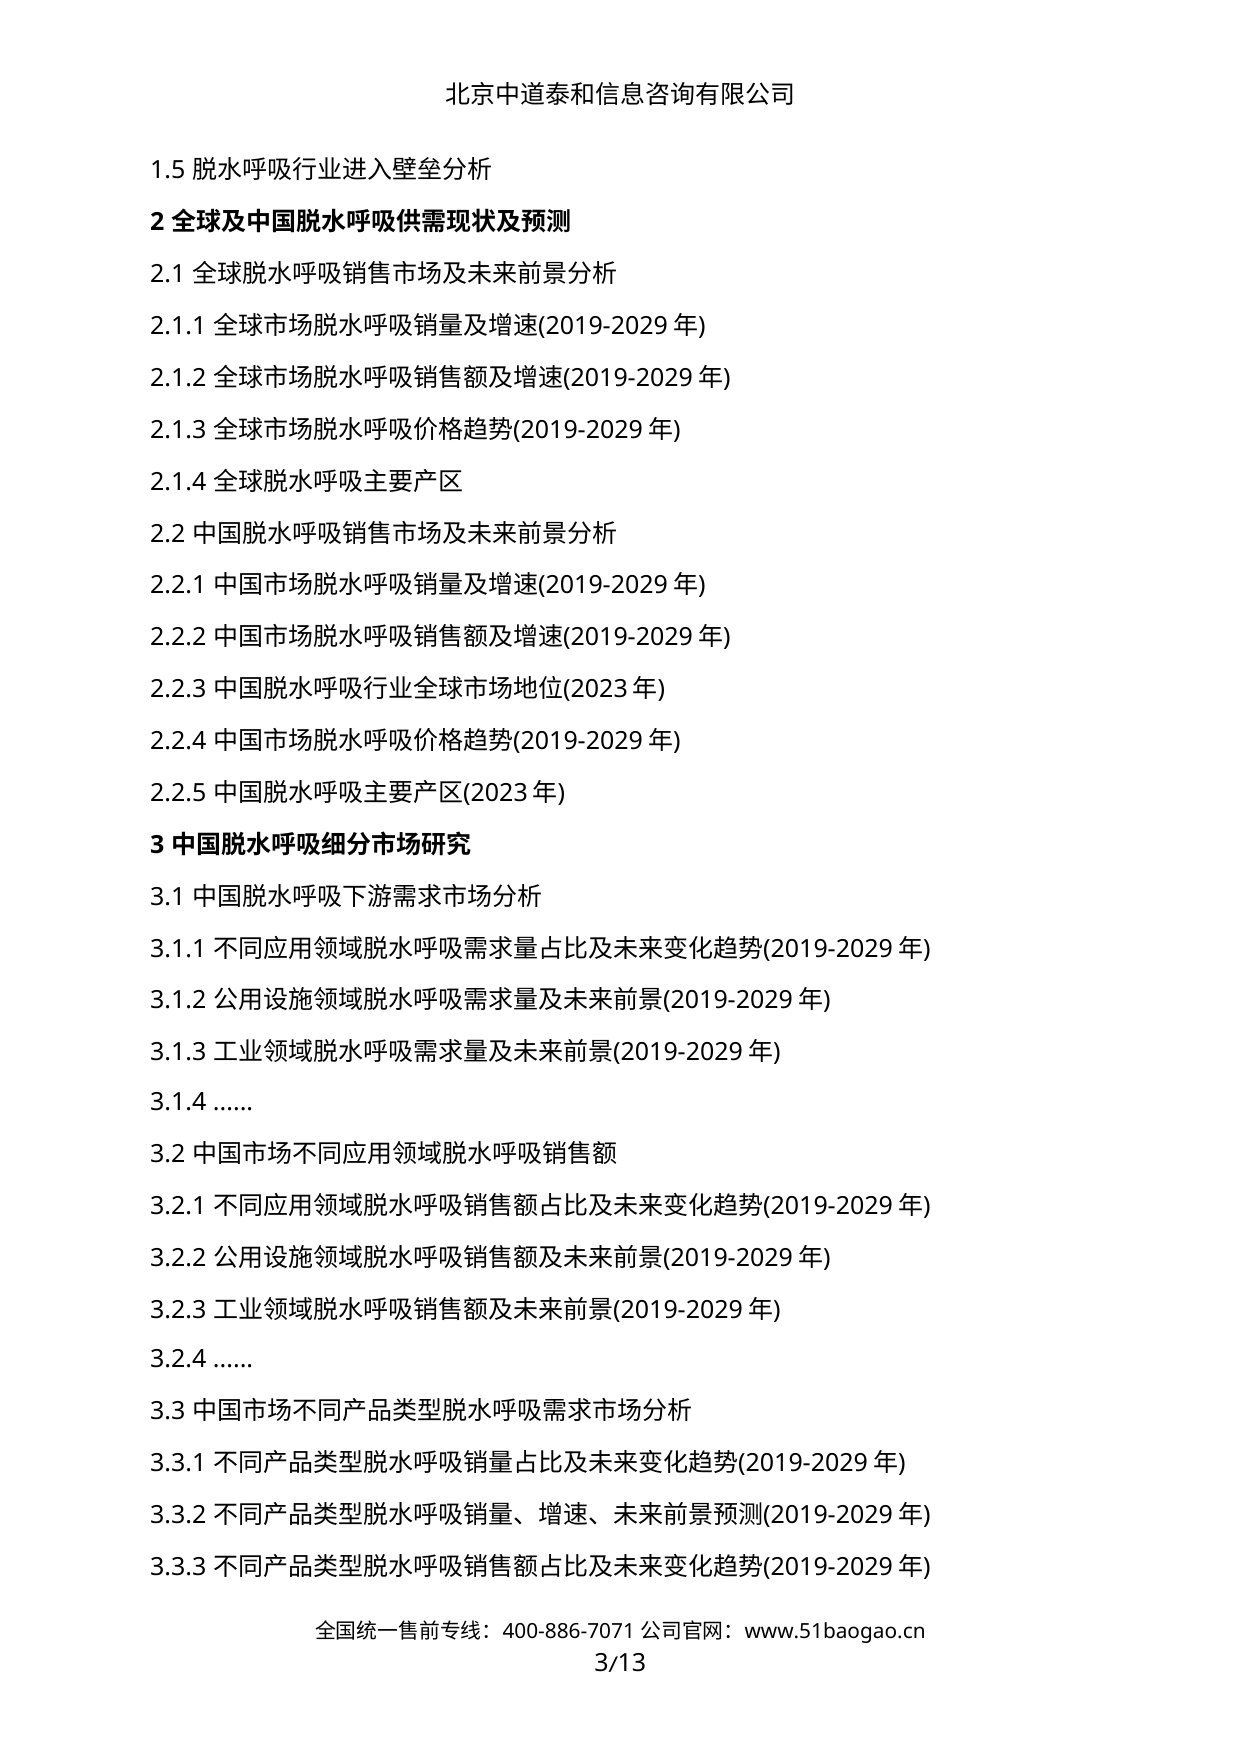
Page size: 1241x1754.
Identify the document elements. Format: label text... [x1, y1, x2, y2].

text 3.1.4 ...... [150, 1084, 1090, 1118]
text 3.2.2 公用设施领域脱水呼吸销售额及未来前景(2019-2029年) [150, 1237, 1090, 1273]
text 3.3.1 不同产品类型脱水呼吸销量占比及未来变化趋势(2019-2029年) [150, 1442, 1090, 1479]
text 3.2.1 不同应用领域脱水呼吸销售额占比及未来变化趋势(2019-2029年) [150, 1185, 1090, 1222]
text 3.2.4 ...... [150, 1341, 1090, 1375]
text 2.2.5 中国脱水呼吸主要产区(2023年) [150, 772, 1090, 809]
text 3.2 中国市场不同应用领域脱水呼吸销售额 [150, 1133, 1090, 1170]
text 3.2.3 工业领域脱水呼吸销售额及未来前景(2019-2029年) [150, 1289, 1090, 1325]
text 2.1.4 全球脱水呼吸主要产区 [150, 461, 1090, 497]
text 3.1.3 工业领域脱水呼吸需求量及未来前景(2019-2029年) [150, 1032, 1090, 1068]
text 3.3 中国市场不同产品类型脱水呼吸需求市场分析 [150, 1391, 1090, 1427]
text 2.2 中国脱水呼吸销售市场及未来前景分析 [150, 513, 1090, 549]
text 2.1 全球脱水呼吸销售市场及未来前景分析 [150, 254, 1090, 290]
text 2.1.2 全球市场脱水呼吸销售额及增速(2019-2029年) [150, 357, 1090, 394]
text 2.2.3 中国脱水呼吸行业全球市场地位(2023年) [150, 669, 1090, 705]
text 3.1 中国脱水呼吸下游需求市场分析 [150, 876, 1090, 912]
text 2.2.2 中国市场脱水呼吸销售额及增速(2019-2029年) [150, 617, 1090, 653]
text 2.2.4 中国市场脱水呼吸价格趋势(2019-2029年) [150, 721, 1090, 757]
text 3.3.2 不同产品类型脱水呼吸销量、增速、未来前景预测(2019-2029年) [150, 1494, 1090, 1531]
text 3.1.2 公用设施领域脱水呼吸需求量及未来前景(2019-2029年) [150, 980, 1090, 1016]
text 3.3.3 不同产品类型脱水呼吸销售额占比及未来变化趋势(2019-2029年) [150, 1546, 1090, 1582]
text 3 中国脱水呼吸细分市场研究 [150, 824, 1090, 861]
text 2 全球及中国脱水呼吸供需现状及预测 [150, 202, 1090, 238]
text 2.2.1 中国市场脱水呼吸销量及增速(2019-2029年) [150, 565, 1090, 601]
text 1.5 脱水呼吸行业进入壁垒分析 [150, 150, 1090, 186]
text 2.1.3 全球市场脱水呼吸价格趋势(2019-2029年) [150, 409, 1090, 446]
text 3.1.1 不同应用领域脱水呼吸需求量占比及未来变化趋势(2019-2029年) [150, 928, 1090, 964]
text 2.1.1 全球市场脱水呼吸销量及增速(2019-2029年) [150, 306, 1090, 342]
